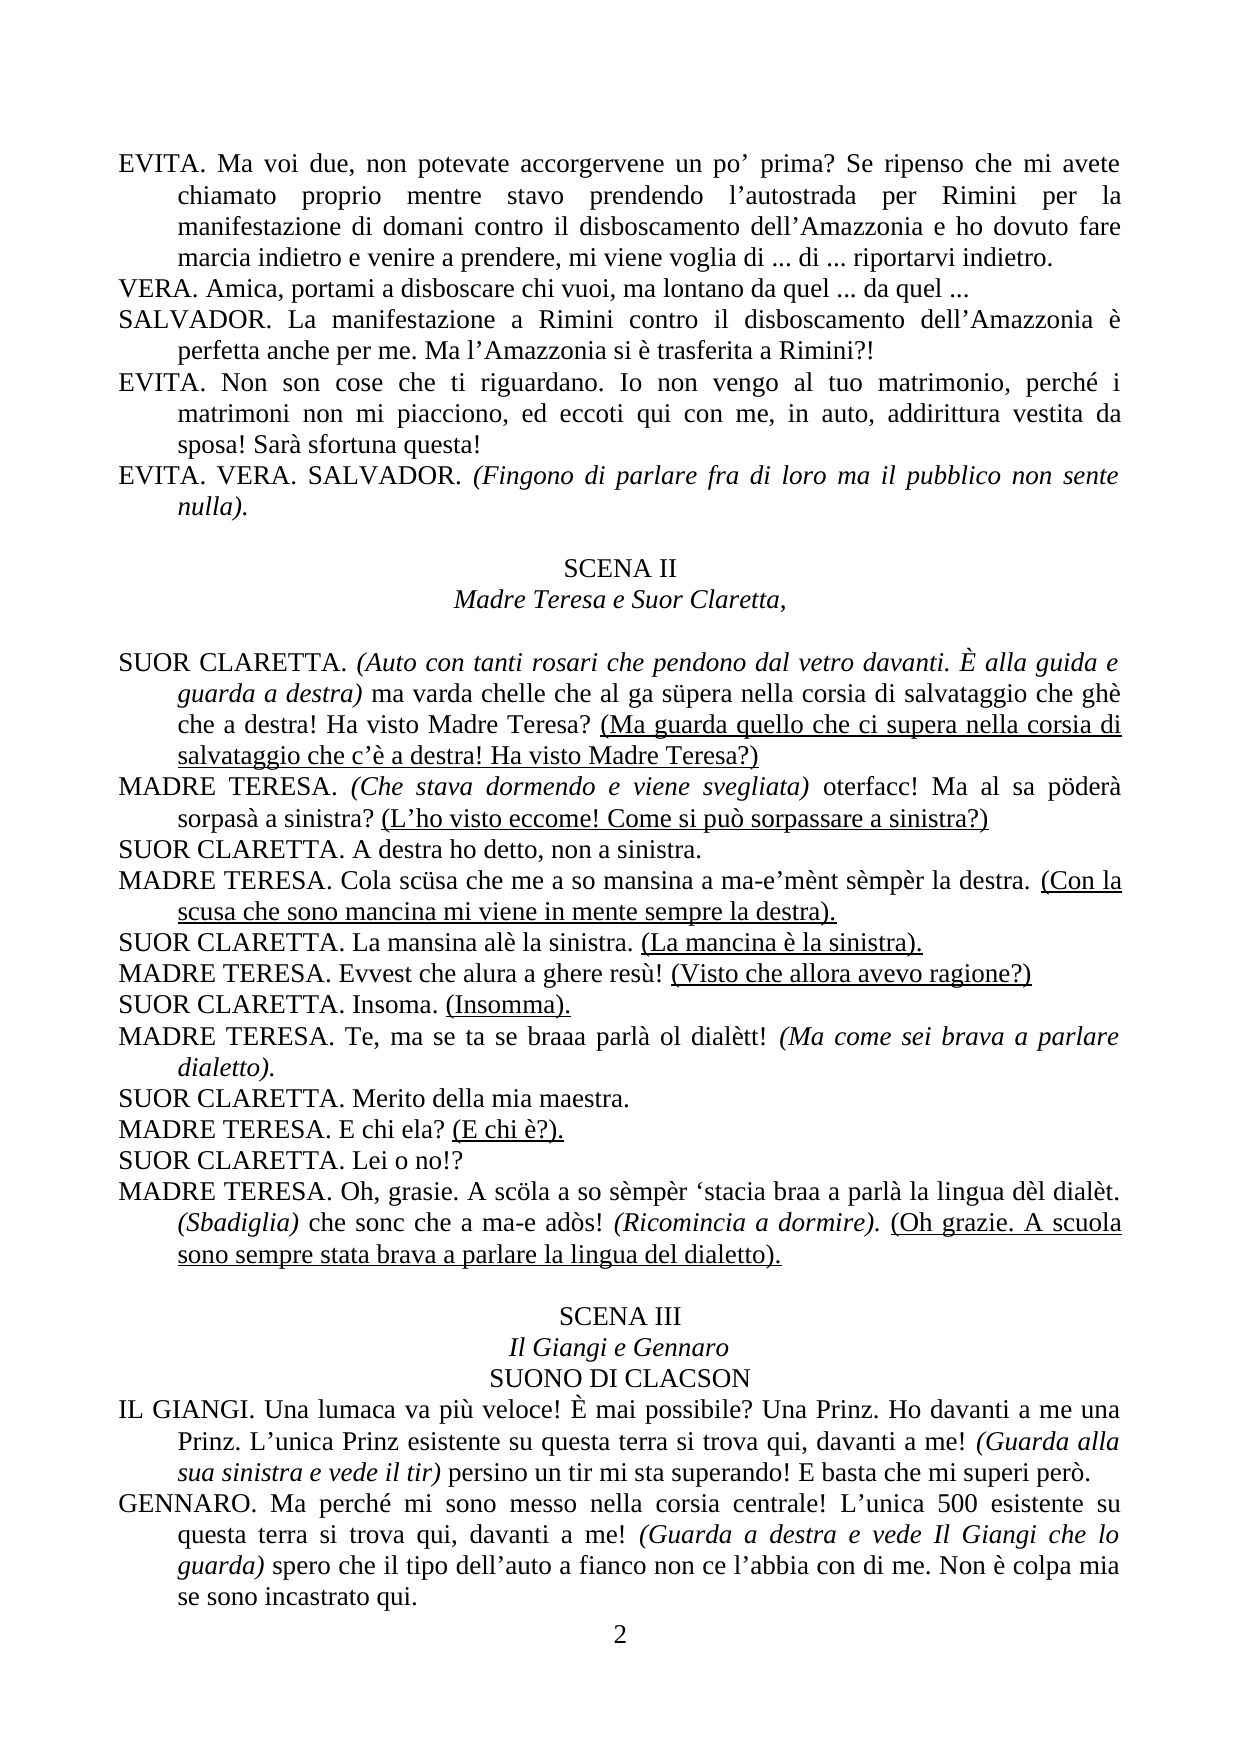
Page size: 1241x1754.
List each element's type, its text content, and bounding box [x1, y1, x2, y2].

text MADRE TERESA. Evvest che alura a ghere resù! (Visto che allora avevo ragione?) [118, 957, 1122, 988]
text SUOR CLARETTA. Lei o no!? [118, 1144, 1122, 1175]
text SUOR CLARETTA. La mansina alè la sinistra. (La mancina è la sinistra). [118, 926, 1122, 957]
text MADRE TERESA. Oh, grasie. A scöla a so sèmpèr ‘stacia braa a parlà la lingua dèl dialèt. (Sbadiglia) che sonc che a ma-e adòs! (Ricomincia a dormire). (Oh grazie. A scuola sono sempre stata brava a parlare la lingua del dialetto). [118, 1175, 1122, 1269]
text EVITA. Ma voi due, non potevate accorgervene un po’ prima? Se ripenso che mi avete chiamato proprio mentre stavo prendendo l’autostrada per Rimini per la manifestazione di domani contro il disboscamento dell’Amazzonia e ho dovuto fare marcia indietro e venire a prendere, mi viene voglia di ... di ... riportarvi indietro. [118, 148, 1122, 272]
text SCENA III [118, 1300, 1122, 1331]
text EVITA. VERA. SALVADOR. (Fingono di parlare fra di loro ma il pubblico non sente nulla). [118, 459, 1122, 521]
text SALVADOR. La manifestazione a Rimini contro il disboscamento dell’Amazzonia è perfetta anche per me. Ma l’Amazzonia si è trasferita a Rimini?! [118, 303, 1122, 366]
text MADRE TERESA. Te, ma se ta se braaa parlà ol dialètt! (Ma come sei brava a parlare dialetto). [118, 1020, 1122, 1082]
text SUOR CLARETTA. Insoma. (Insomma). [118, 988, 1122, 1020]
text GENNARO. Ma perché mi sono messo nella corsia centrale! L’unica 500 esistente su questa terra si trova qui, davanti a me! (Guarda a destra e vede Il Giangi che lo guarda) spero che il tipo dell’auto a fianco non ce l’abbia con di me. Non è colpa mia se sono incastrato qui. [118, 1487, 1122, 1611]
text SUOR CLARETTA. Merito della mia maestra. [118, 1082, 1122, 1113]
text EVITA. Non son cose che ti riguardano. Io non vengo al tuo matrimonio, perché i matrimoni non mi piacciono, ed eccoti qui con me, in auto, addirittura vestita da sposa! Sarà sfortuna questa! [118, 366, 1122, 459]
text IL GIANGI. Una lumaca va più veloce! È mai possibile? Una Prinz. Ho davanti a me una Prinz. L’unica Prinz esistente su questa terra si trova qui, davanti a me! (Guarda alla sua sinistra e vede il tir) persino un tir mi sta superando! E basta che mi superi però. [118, 1393, 1122, 1487]
text SUOR CLARETTA. (Auto con tanti rosari che pendono dal vetro davanti. È alla guida e guarda a destra) ma varda chelle che al ga süpera nella corsia di salvataggio che ghè che a destra! Ha visto Madre Teresa? (Ma guarda quello che ci supera nella corsia di salvataggio che c’è a destra! Ha visto Madre Teresa?) [118, 646, 1122, 771]
text SUONO DI CLACSON [118, 1362, 1122, 1393]
text Il Giangi e Gennaro [118, 1331, 1122, 1362]
text MADRE TERESA. E chi ela? (E chi è?). [118, 1113, 1122, 1144]
text SCENA II [118, 552, 1122, 584]
text VERA. Amica, portami a disboscare chi vuoi, ma lontano da quel ... da quel ... [118, 272, 1122, 303]
text MADRE TERESA. Cola scüsa che me a so mansina a ma-e’mènt sèmpèr la destra. (Con la scusa che sono mancina mi viene in mente sempre la destra). [118, 864, 1122, 926]
text MADRE TERESA. (Che stava dormendo e viene svegliata) oterfacc! Ma al sa pöderà sorpasà a sinistra? (L’ho visto eccome! Come si può sorpassare a sinistra?) [118, 771, 1122, 833]
text SUOR CLARETTA. A destra ho detto, non a sinistra. [118, 833, 1122, 864]
text Madre Teresa e Suor Claretta, [118, 584, 1122, 615]
